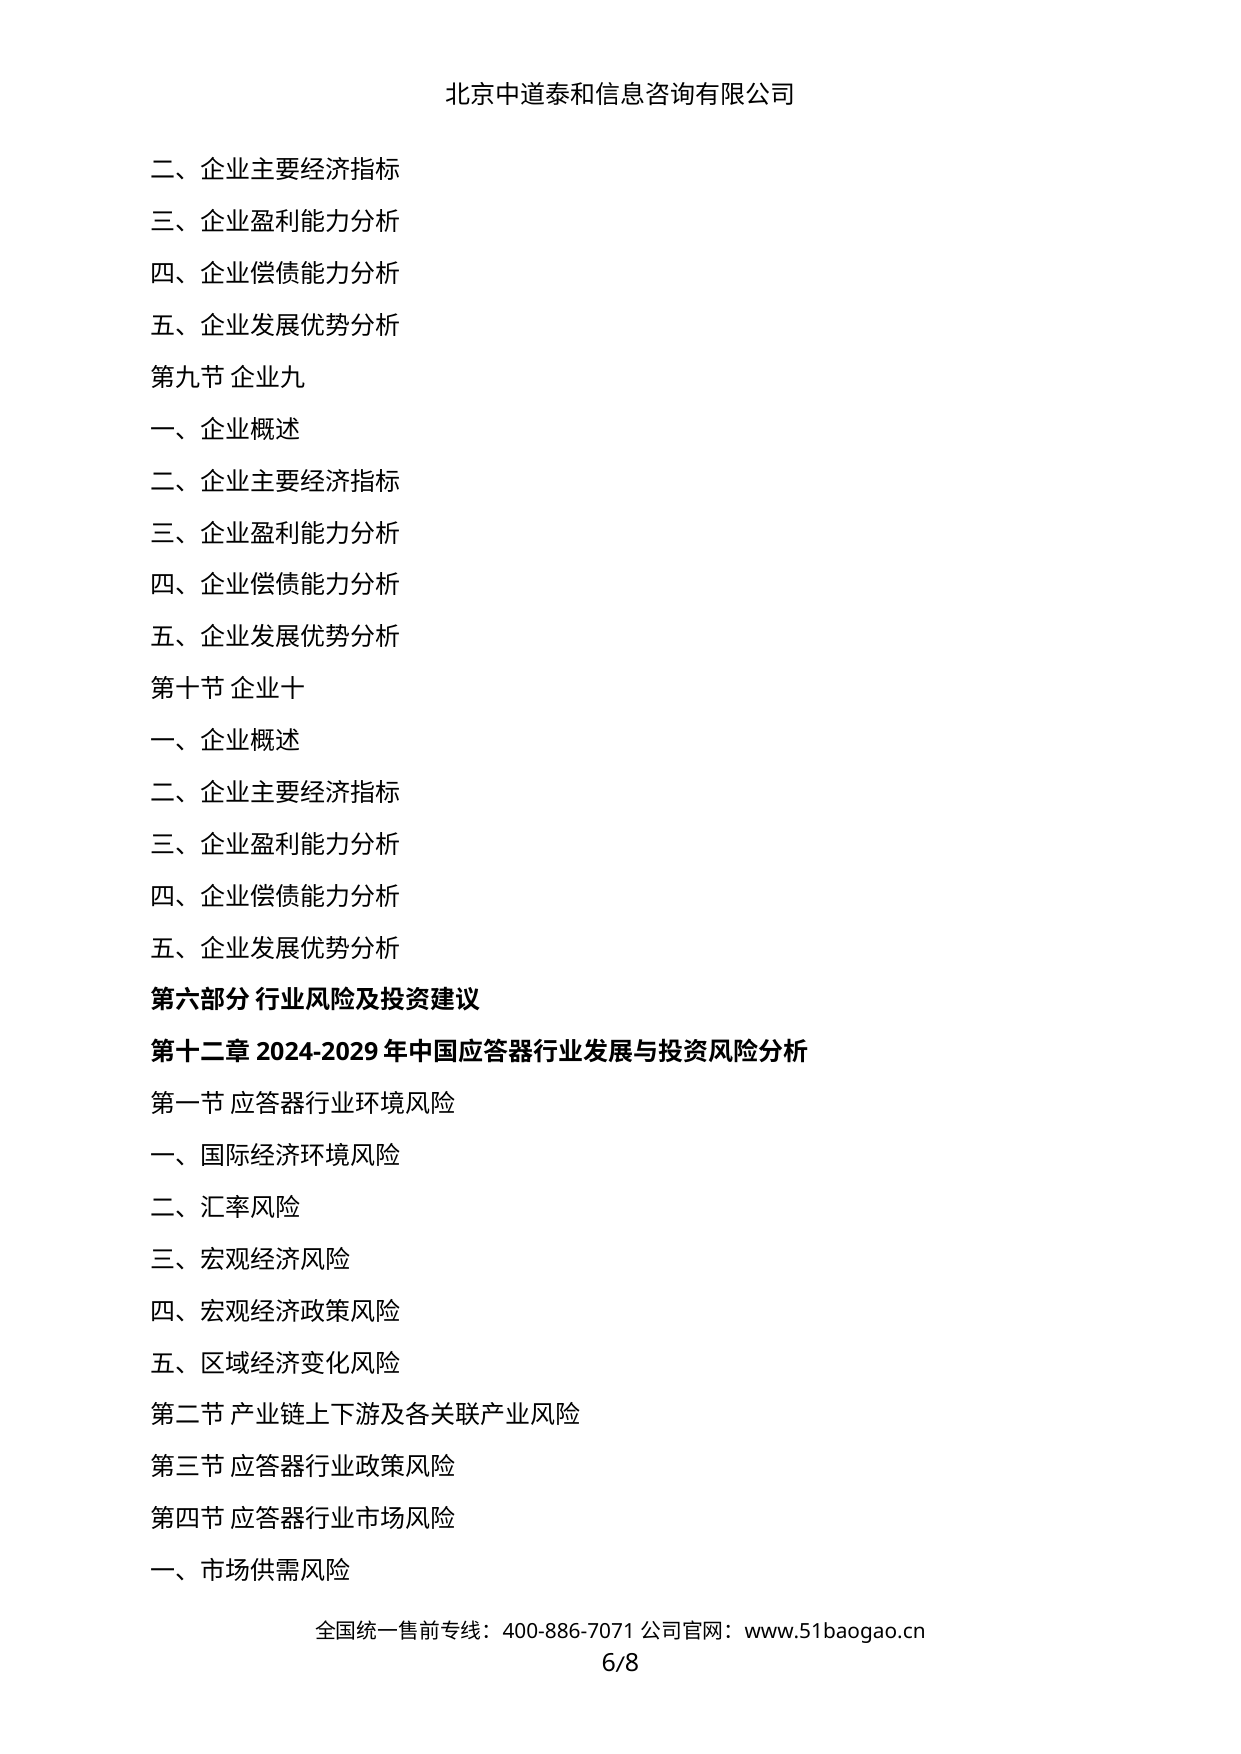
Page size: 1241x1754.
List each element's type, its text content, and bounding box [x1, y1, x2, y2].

text 五、区域经济变化风险 [150, 1343, 1090, 1379]
text 一、企业概述 [150, 409, 1090, 446]
text 五、企业发展优势分析 [150, 928, 1090, 964]
text 三、企业盈利能力分析 [150, 202, 1090, 238]
text 三、宏观经济风险 [150, 1239, 1090, 1276]
text 二、企业主要经济指标 [150, 772, 1090, 809]
text 二、企业主要经济指标 [150, 150, 1090, 186]
text 一、市场供需风险 [150, 1551, 1090, 1587]
text 第三节 应答器行业政策风险 [150, 1447, 1090, 1483]
text 二、企业主要经济指标 [150, 461, 1090, 497]
text 一、企业概述 [150, 721, 1090, 757]
text 四、企业偿债能力分析 [150, 876, 1090, 912]
text 第十二章 2024-2029年中国应答器行业发展与投资风险分析 [150, 1032, 1090, 1068]
text 五、企业发展优势分析 [150, 306, 1090, 342]
text 四、企业偿债能力分析 [150, 254, 1090, 290]
text 第十节 企业十 [150, 669, 1090, 705]
text 三、企业盈利能力分析 [150, 513, 1090, 549]
text 第四节 应答器行业市场风险 [150, 1499, 1090, 1535]
text 四、宏观经济政策风险 [150, 1291, 1090, 1327]
text 一、国际经济环境风险 [150, 1136, 1090, 1172]
text 四、企业偿债能力分析 [150, 565, 1090, 601]
text 五、企业发展优势分析 [150, 617, 1090, 653]
text 二、汇率风险 [150, 1187, 1090, 1224]
text 第一节 应答器行业环境风险 [150, 1084, 1090, 1120]
text 第九节 企业九 [150, 357, 1090, 394]
text 三、企业盈利能力分析 [150, 824, 1090, 861]
text 第六部分 行业风险及投资建议 [150, 980, 1090, 1016]
text 第二节 产业链上下游及各关联产业风险 [150, 1395, 1090, 1431]
